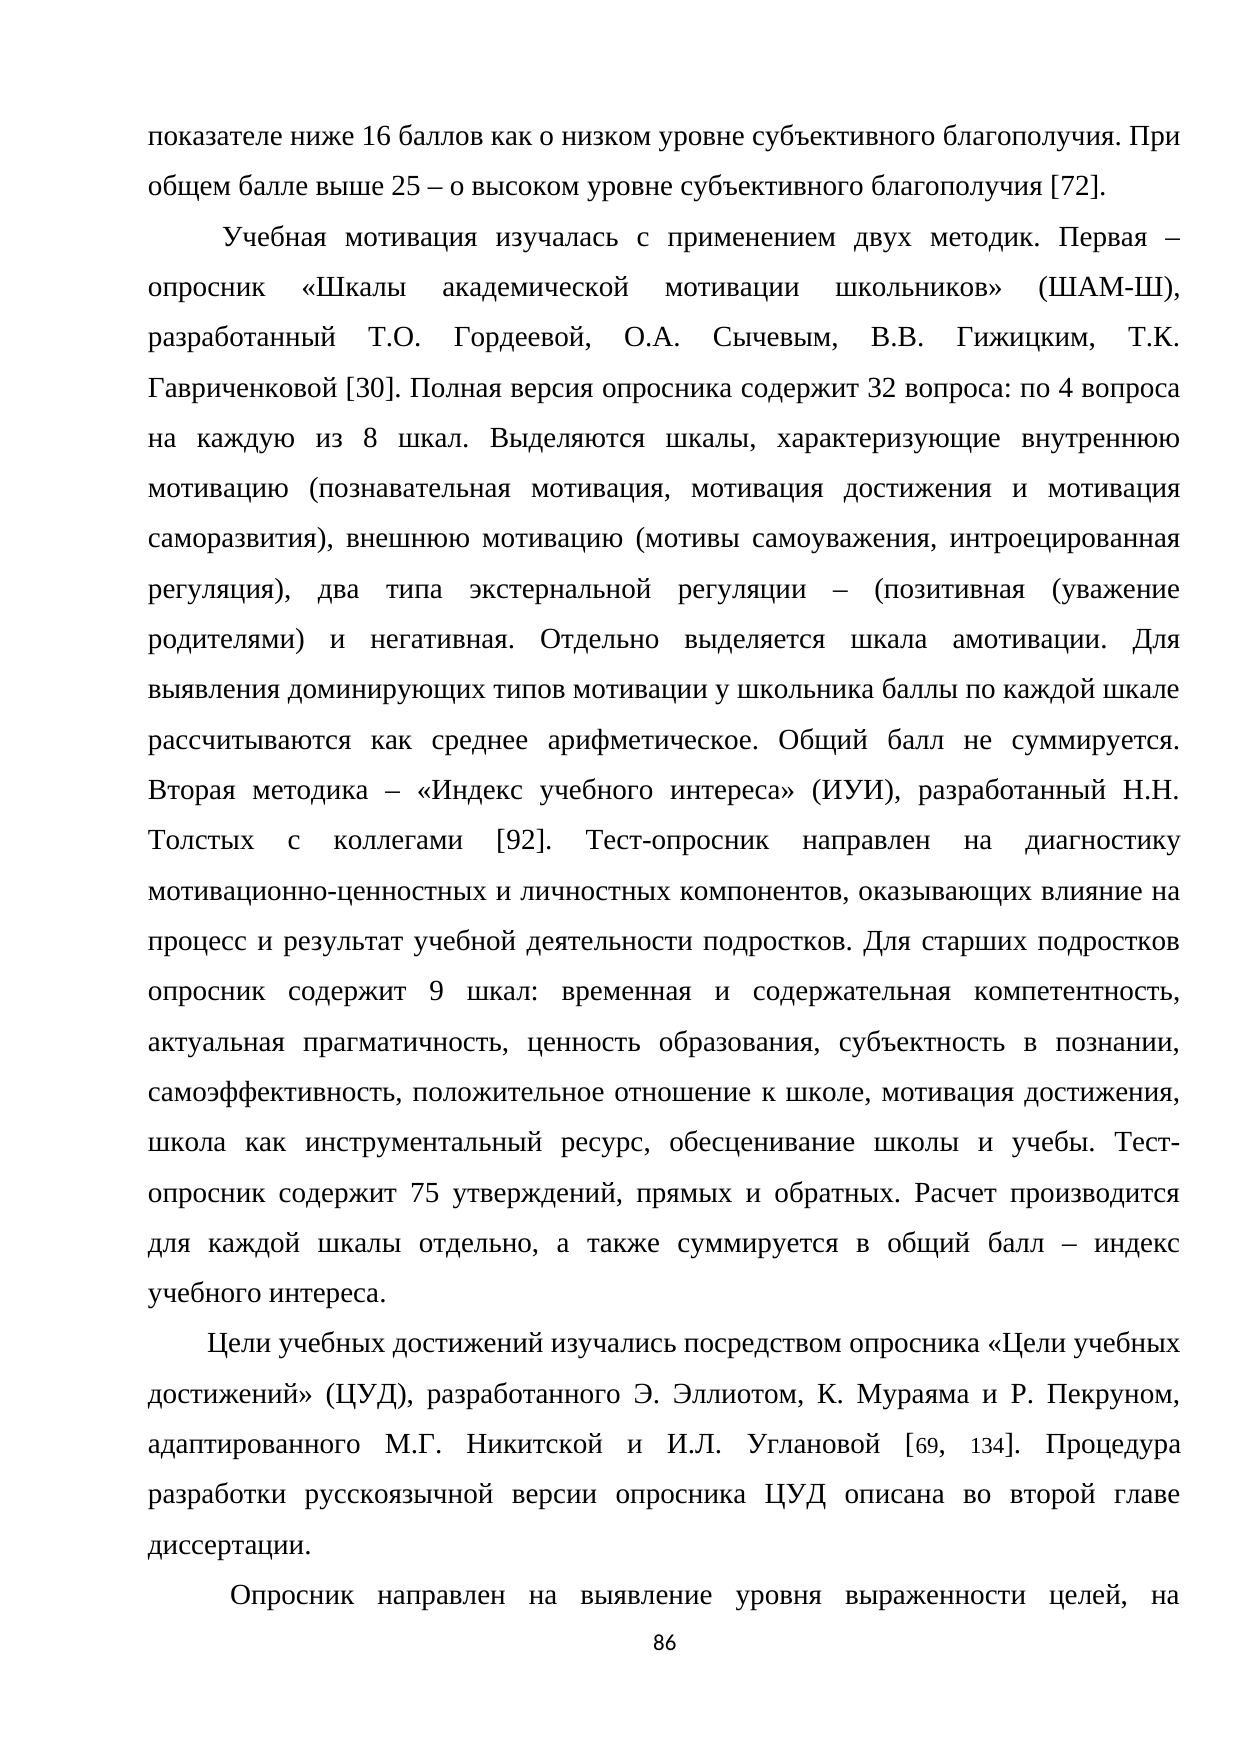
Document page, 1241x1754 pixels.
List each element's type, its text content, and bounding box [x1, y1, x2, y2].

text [148, 118, 1181, 202]
text Учебная мотивация изучалась с применением двух методик. Первая – опросник «Шкалы академической мотивации школьников» (ШАМ-Ш), разработанный Т.О. Гордеевой, О.А. Сычевым, В.В. Гижицким, Т.К. Гавриченковой [30]. Полная версия опросника содержит 32 вопроса: по 4 вопроса на каждую из 8 шкал. Выделяются шкалы, характеризующие внутреннюю мотивацию (познавательная мотивация, мотивация достижения и мотивация саморазвития), внешнюю мотивацию (мотивы самоуважения, интроецированная регуляция), два типа экстернальной регуляции – (позитивная (уважение родителями) и негативная. Отдельно выделяется шкала амотивации. Для выявления доминирующих типов мотивации у школьника баллы по каждой шкале рассчитываются как среднее арифметическое. Общий балл не суммируется. Вторая методика – «Индекс учебного интереса» (ИУИ), разработанный Н.Н. Толстых с коллегами [92]. Тест-опросник направлен на диагностику мотивационно-ценностных и личностных компонентов, оказывающих влияние на процесс и результат учебной деятельности подростков. Для старших подростков опросник содержит 9 шкал: временная и содержательная компетентность, актуальная прагматичность, ценность образования, субъектность в познании, самоэффективность, положительное отношение к школе, мотивация достижения, школа как инструментальный ресурс, обесценивание школы и учебы. Тест-опросник содержит 75 утверждений, прямых и обратных. Расчет производится для каждой шкалы отдельно, а также суммируется в общий балл – индекс учебного интереса. [148, 219, 1181, 1309]
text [148, 1577, 1181, 1611]
text Цели учебных достижений изучались посредством опросника «Цели учебных достижений» (ЦУД), разработанного Э. Эллиотом, К. Мураяма и Р. Пекруном, адаптированного М.Г. Никитской и И.Л. Углановой [69, 134]. Процедура разработки русскоязычной версии опросника ЦУД описана во второй главе диссертации. [148, 1326, 1181, 1560]
